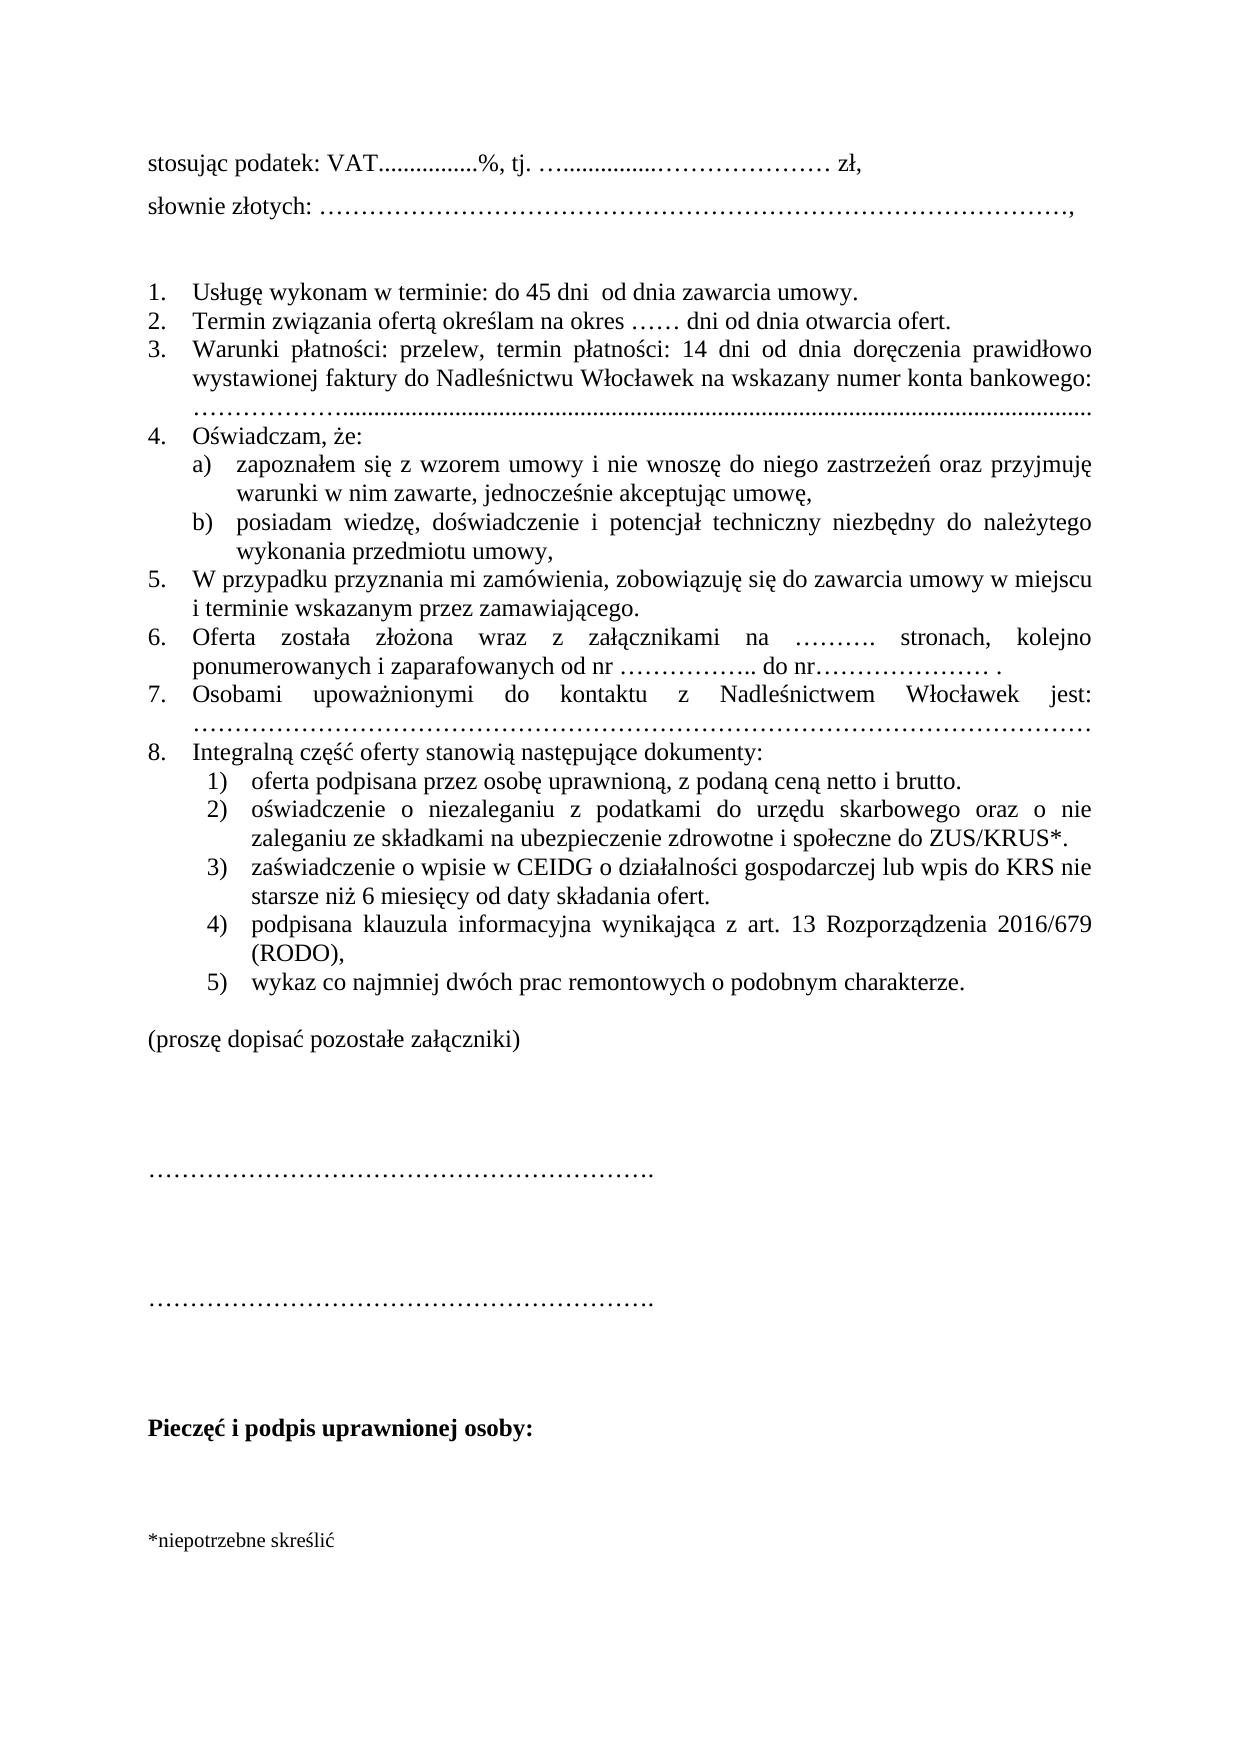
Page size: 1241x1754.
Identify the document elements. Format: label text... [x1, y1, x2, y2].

text Pieczęć i podpis uprawnionej osoby: [148, 1413, 1093, 1441]
list Osobami upoważnionymi do kontaktu z Nadleśnictwem Włocławek jest: ……………………………………………………………………………………………… [148, 679, 1093, 737]
list Integralną część oferty stanowią następujące dokumenty: [148, 737, 1093, 766]
list podpisana klauzula informacyjna wynikająca z art. 13 Rozporządzenia 2016/679 (RODO), [207, 909, 1093, 967]
text stosując podatek: VAT................%, tj. …...............………………… zł, [148, 148, 1093, 176]
list wykaz co najmniej dwóch prac remontowych o podobnym charakterze. [207, 967, 1093, 996]
list Termin związania ofertą określam na okres …… dni od dnia otwarcia ofert. [148, 306, 1093, 334]
list oświadczenie o niezaleganiu z podatkami do urzędu skarbowego oraz o nie zaleganiu ze składkami na ubezpieczenie zdrowotne i społeczne do ZUS/KRUS*. [207, 794, 1093, 852]
list Warunki płatności: przelew, termin płatności: 14 dni od dnia doręczenia prawidłowo wystawionej faktury do Nadleśnictwu Włocławek na wskazany numer konta bankowego: ………………........................................................................................................................ [148, 334, 1093, 421]
list W przypadku przyznania mi zamówienia, zobowiązuję się do zawarcia umowy w miejscu i terminie wskazanym przez zamawiającego. [148, 564, 1093, 622]
text ……………………………………………………. [148, 1283, 1093, 1312]
text *niepotrzebne skreślić [148, 1528, 1093, 1552]
list zaświadczenie o wpisie w CEIDG o działalności gospodarczej lub wpis do KRS nie starsze niż 6 miesięcy od daty składania ofert. [207, 852, 1093, 909]
text (proszę dopisać pozostałe załączniki) [148, 1024, 1093, 1053]
list posiadam wiedzę, doświadczenie i potencjał techniczny niezbędny do należytego wykonania przedmiotu umowy, [192, 507, 1093, 564]
list oferta podpisana przez osobę uprawnioną, z podaną ceną netto i brutto. [207, 766, 1093, 794]
text ……………………………………………………. [148, 1154, 1093, 1183]
list zapoznałem się z wzorem umowy i nie wnoszę do niego zastrzeżeń oraz przyjmuję warunki w nim zawarte, jednocześnie akceptując umowę, [192, 449, 1093, 507]
list Usługę wykonam w terminie: do 45 dni od dnia zawarcia umowy. [148, 277, 1093, 306]
list Oferta została złożona wraz z załącznikami na ………. stronach, kolejno ponumerowanych i zaparafowanych od nr …………….. do nr………………… . [148, 622, 1093, 679]
list Oświadczam, że: [148, 421, 1093, 449]
text słownie złotych: ………………………………………………………………………………, [148, 191, 1093, 219]
